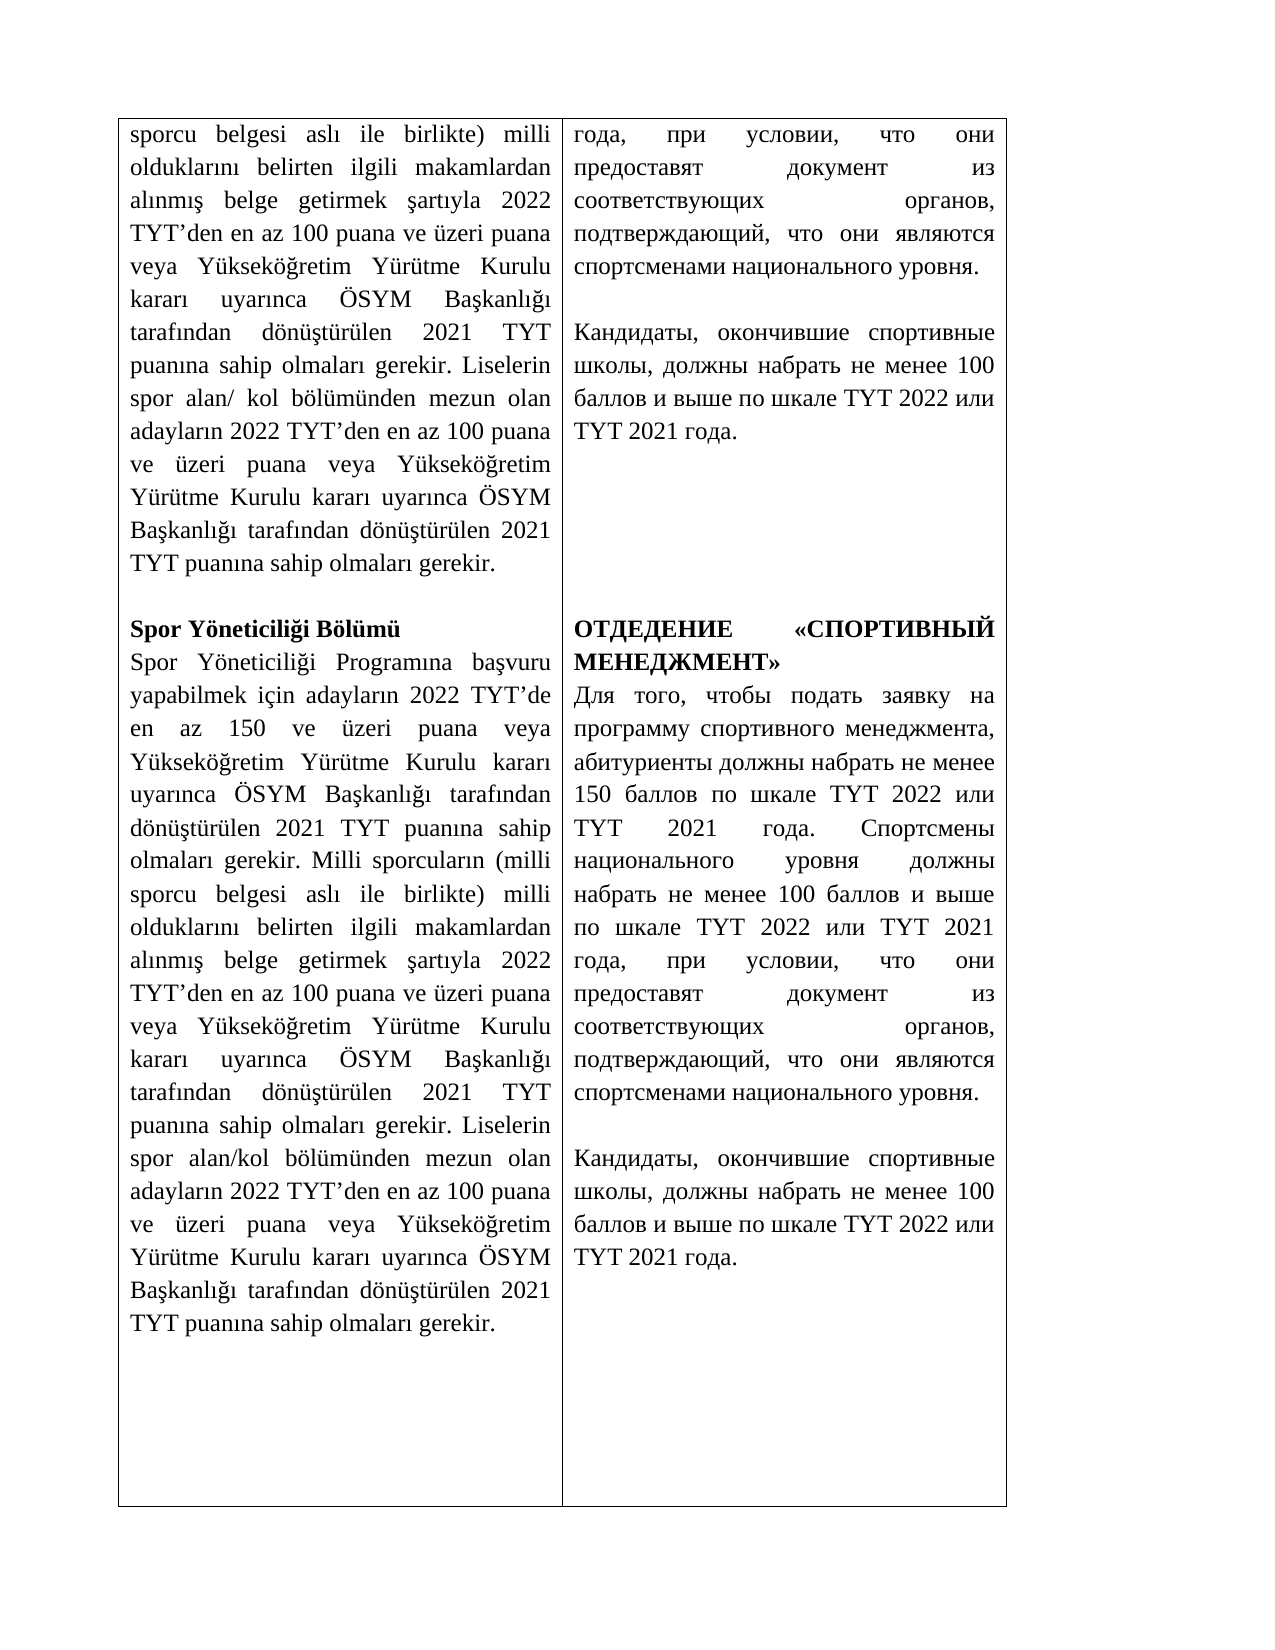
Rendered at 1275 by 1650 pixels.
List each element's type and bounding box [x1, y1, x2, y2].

table_header [563, 119, 1006, 1506]
table_header [119, 119, 562, 1506]
